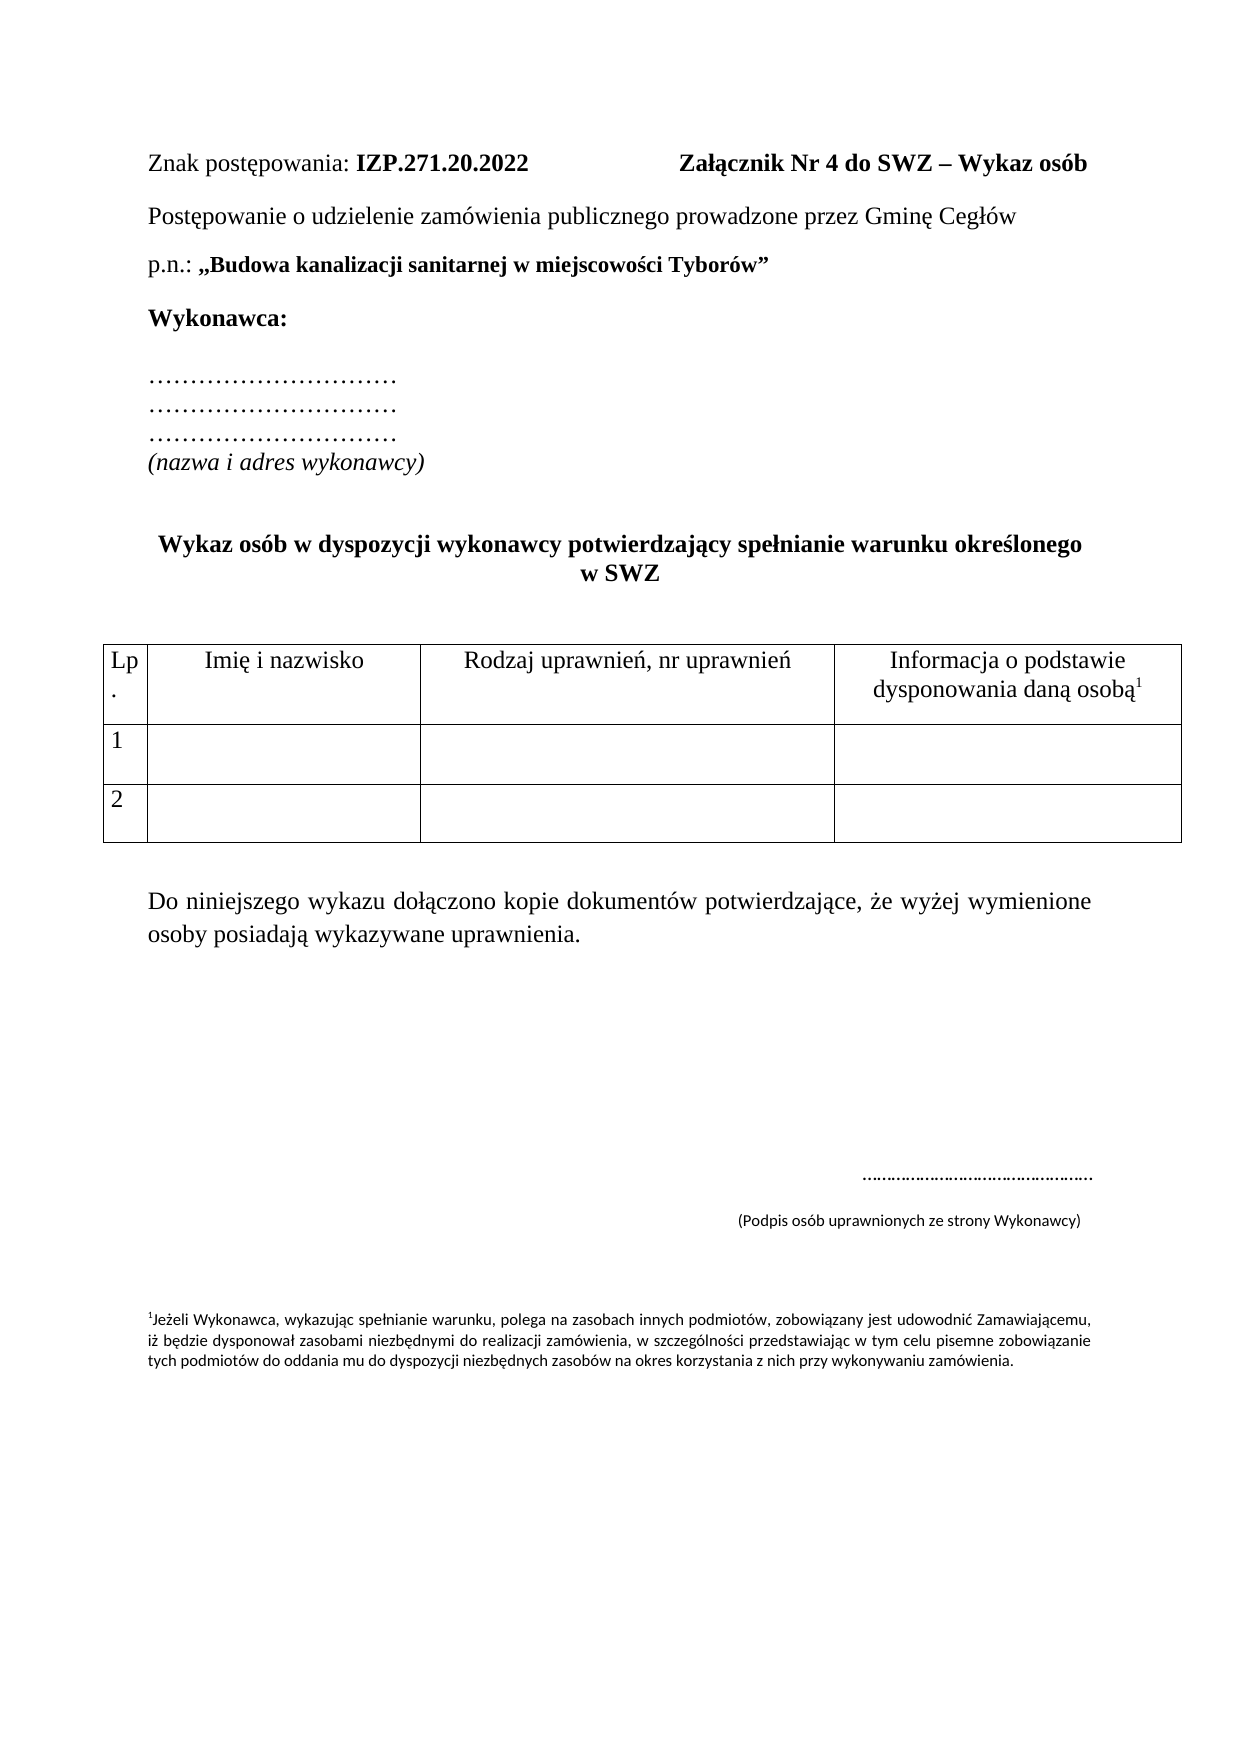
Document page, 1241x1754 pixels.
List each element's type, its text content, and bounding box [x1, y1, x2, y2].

text Wykonawca: [148, 303, 1093, 332]
text Znak postępowania: IZP.271.20.2022 Załącznik Nr 4 do SWZ – Wykaz osób [148, 148, 1093, 176]
table_cell [835, 725, 1181, 783]
text ………………………… [148, 389, 472, 418]
text ………………………… [148, 418, 472, 447]
table_cell [148, 725, 420, 783]
text p.n.: ,,Budowa kanalizacji sanitarnej w miejscowości Tyborów” [148, 249, 1093, 278]
table_header Imię i nazwisko [148, 645, 420, 724]
table_cell [148, 785, 420, 842]
text ………………………… [148, 361, 472, 389]
table_header Lp. [104, 645, 147, 724]
table_cell [421, 785, 834, 842]
text 1Jeżeli Wykonawca, wykazując spełnianie warunku, polega na zasobach innych podmiotów, zobowiązany jest udowodnić Zamawiającemu, iż będzie dysponował zasobami niezbędnymi do realizacji zamówienia, w szczególności przedstawiając w tym celu pisemne zobowiązanie tych podmiotów do oddania mu do dyspozycji niezbędnych zasobów na okres korzystania z nich przy wykonywaniu zamówienia. [148, 1309, 1093, 1371]
table_cell [421, 725, 834, 783]
table_cell 1 [104, 725, 147, 783]
table_cell 2 [104, 785, 147, 842]
text Postępowanie o udzielenie zamówienia publicznego prowadzone przez Gminę Cegłów [148, 201, 1093, 230]
table_header Rodzaj uprawnień, nr uprawnień [421, 645, 834, 724]
text ………………………………………… [148, 1160, 1093, 1185]
text Do niniejszego wykazu dołączono kopie dokumentów potwierdzające, że wyżej wymienione osoby posiadają wykazywane uprawnienia. [148, 886, 1093, 948]
text (Podpis osób uprawnionych ze strony Wykonawcy) [664, 1210, 1196, 1230]
table_header Informacja o podstawie dysponowania daną osobą1 [835, 645, 1181, 724]
table_cell [835, 785, 1181, 842]
text (nazwa i adres wykonawcy) [148, 447, 472, 476]
text Wykaz osób w dyspozycji wykonawcy potwierdzający spełnianie warunku określonego w SWZ [148, 529, 1093, 587]
